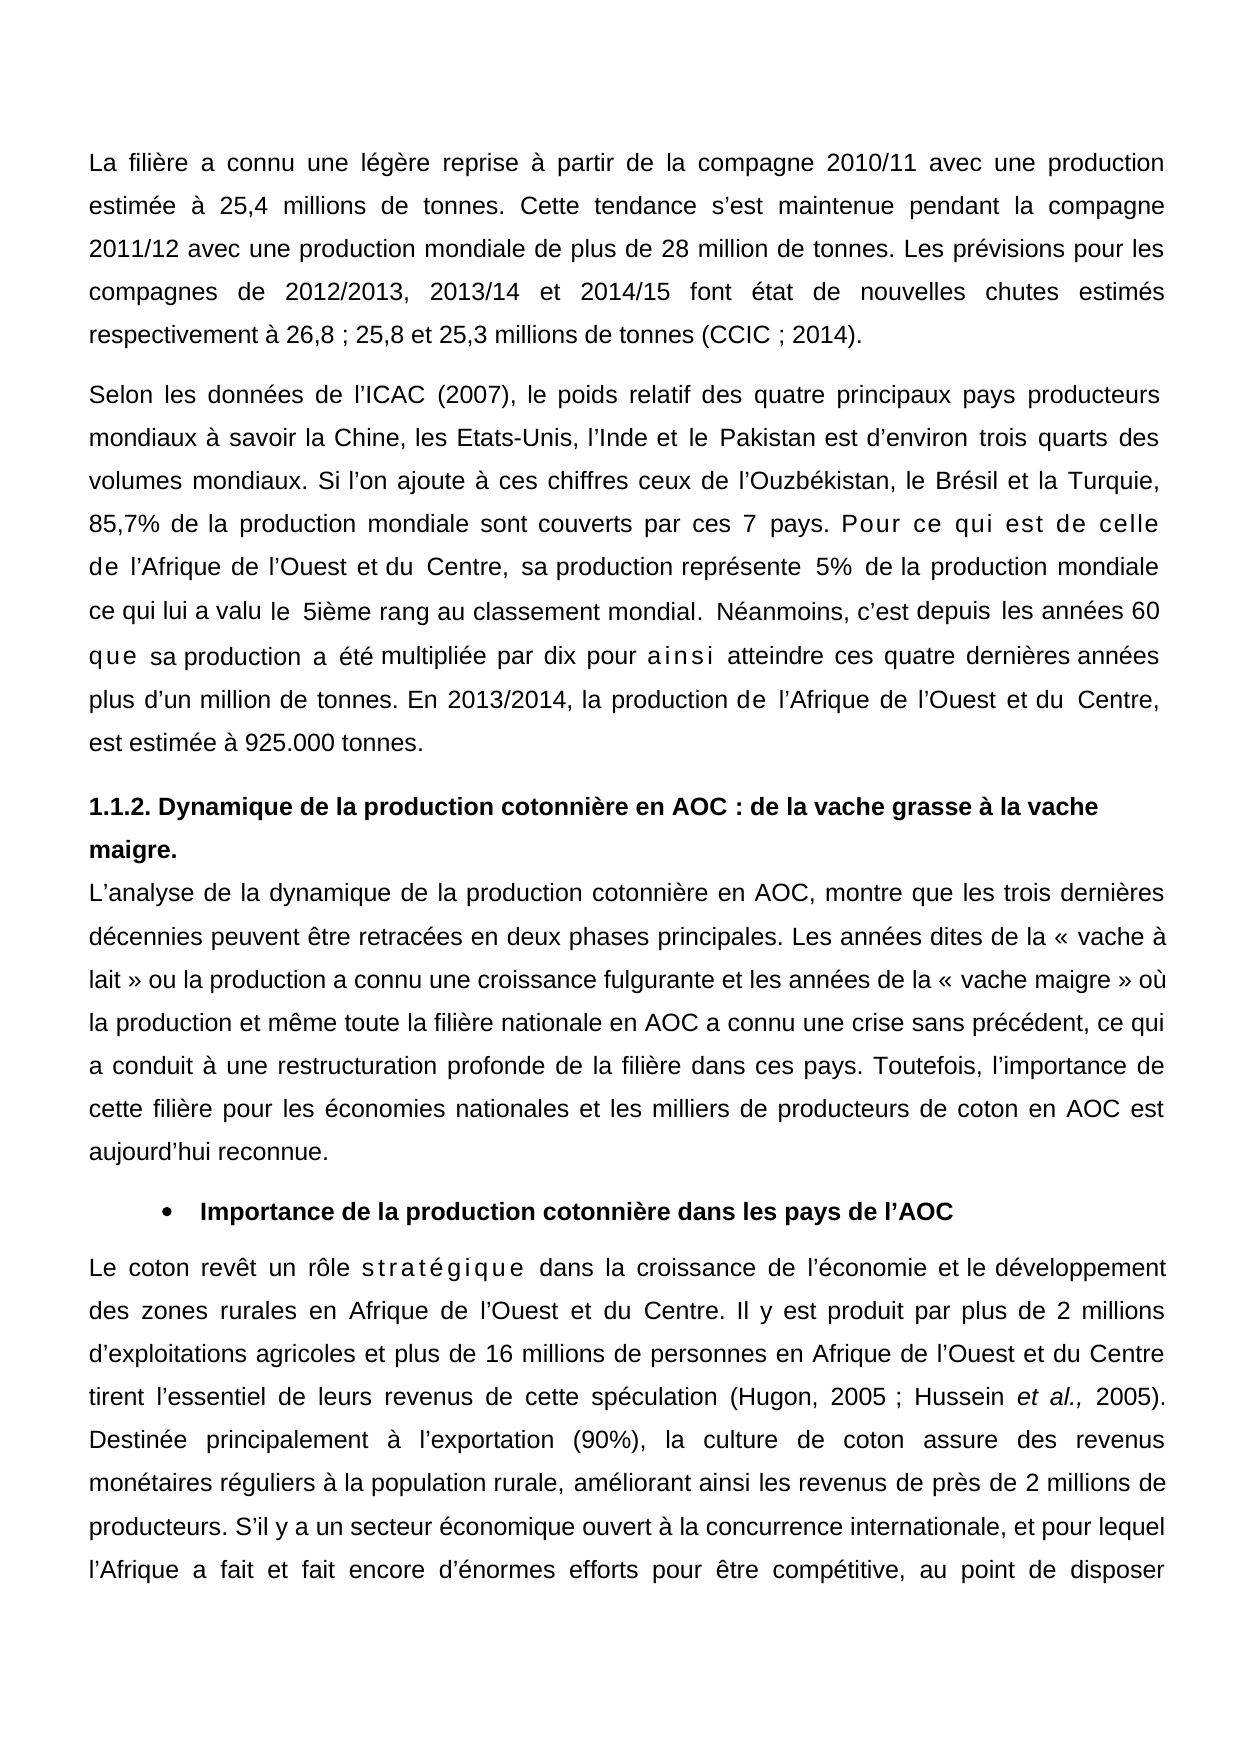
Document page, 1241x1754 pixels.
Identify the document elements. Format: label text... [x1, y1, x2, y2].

text Selon les données de l’ICAC (2007), le poids relatif des quatre principaux pays producteurs mondiaux à savoir la Chine, les Etats-Unis, l’Inde et le Pakistan est d’environ trois quarts des volumes mondiaux. Si l’on ajoute à ces chiffres ceux de l’Ouzbékistan, le Brésil et la Turquie, 85,7% de la production mondiale sont couverts par ces 7 pays. Pour ce qui est de celle de l’Afrique de l’Ouest et du Centre, sa production représente 5% de la production mondiale ce qui lui a valu le 5ième rang au classement mondial. Néanmoins, c’est depuis les années 60 que sa production a été multipliée par dix pour ainsi atteindre ces quatre dernières années plus d’un million de tonnes. En 2013/2014, la production de l’Afrique de l’Ouest et du Centre, est estimée à 925.000 tonnes. [89, 380, 1160, 757]
text L’analyse de la dynamique de la production cotonnière en AOC, montre que les trois dernières décennies peuvent être retracées en deux phases principales. Les années dites de la « vache à lait » ou la production a connu une croissance fulgurante et les années de la « vache maigre » où la production et même toute la filière nationale en AOC a connu une crise sans précédent, ce qui a conduit à une restructuration profonde de la filière dans ces pays. Toutefois, l’importance de cette filière pour les économies nationales et les milliers de producteurs de coton en AOC est aujourd’hui reconnue. [89, 878, 1167, 1166]
text La filière a connu une légère reprise à partir de la compagne 2010/11 avec une production estimée à 25,4 millions de tonnes. Cette tendance s’est maintenue pendant la compagne 2011/12 avec une production mondiale de plus de 28 million de tonnes. Les prévisions pour les compagnes de 2012/2013, 2013/14 et 2014/15 font état de nouvelles chutes estimés respectivement à 26,8 ; 25,8 et 25,3 millions de tonnes (CCIC ; 2014). [89, 148, 1167, 349]
list Importance de la production cotonnière dans les pays de l’AOC [162, 1197, 1167, 1226]
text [89, 1253, 1167, 1583]
subtitle 1.1.2. Dynamique de la production cotonnière en AOC : de la vache grasse à la vache maigre. [89, 792, 1167, 864]
